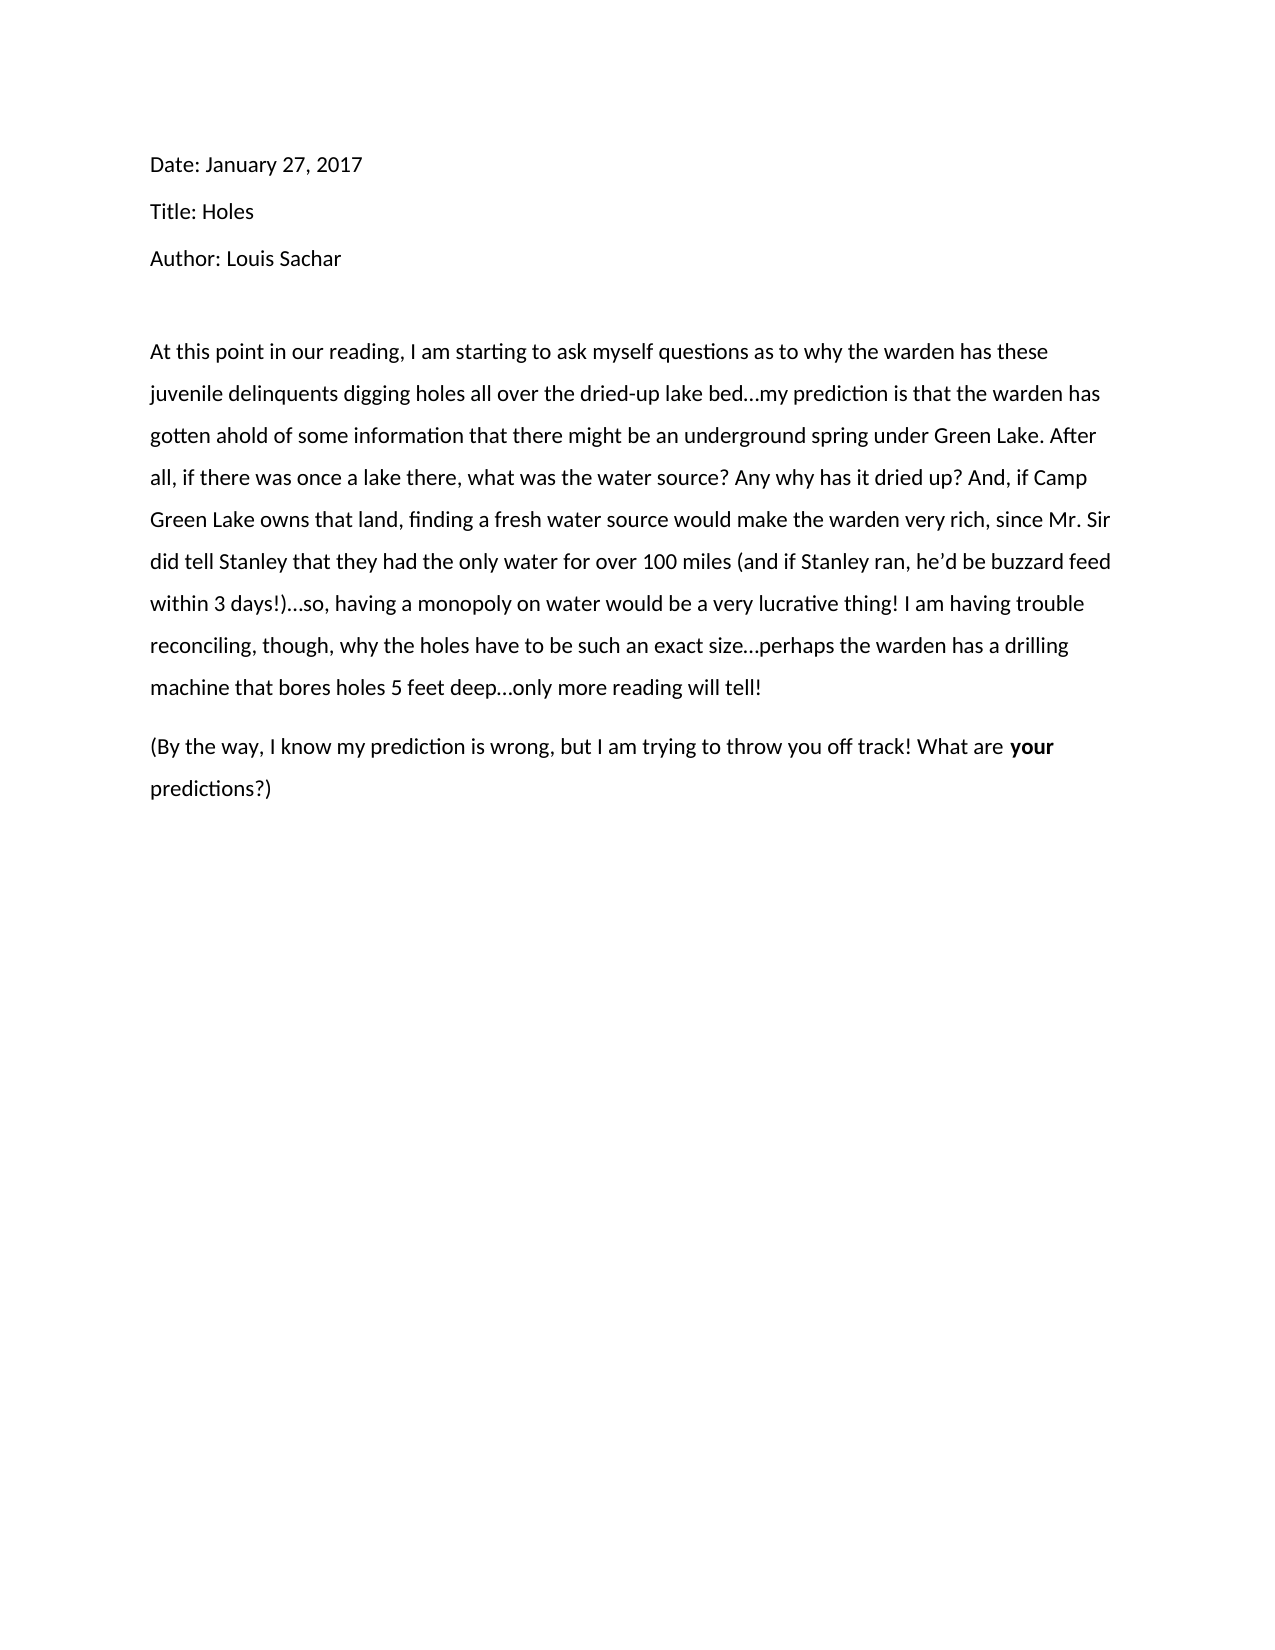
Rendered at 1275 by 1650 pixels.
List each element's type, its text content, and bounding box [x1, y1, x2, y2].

text (By the way, I know my prediction is wrong, but I am trying to throw you off track! What are your predictions?) [150, 732, 1125, 802]
text At this point in our reading, I am starting to ask myself questions as to why the warden has these juvenile delinquents digging holes all over the dried-up lake bed…my prediction is that the warden has gotten ahold of some information that there might be an underground spring under Green Lake. After all, if there was once a lake there, what was the water source? Any why has it dried up? And, if Camp Green Lake owns that land, finding a fresh water source would make the warden very rich, since Mr. Sir did tell Stanley that they had the only water for over 100 miles (and if Stanley ran, he’d be buzzard feed within 3 days!)…so, having a monopoly on water would be a very lucrative thing! I am having trouble reconciling, though, why the holes have to be such an exact size…perhaps the warden has a drilling machine that bores holes 5 feet deep…only more reading will tell! [150, 337, 1125, 701]
text Date: January 27, 2017 [150, 150, 1125, 178]
text Title: Holes [150, 197, 1125, 225]
text Author: Louis Sachar [150, 244, 1125, 272]
